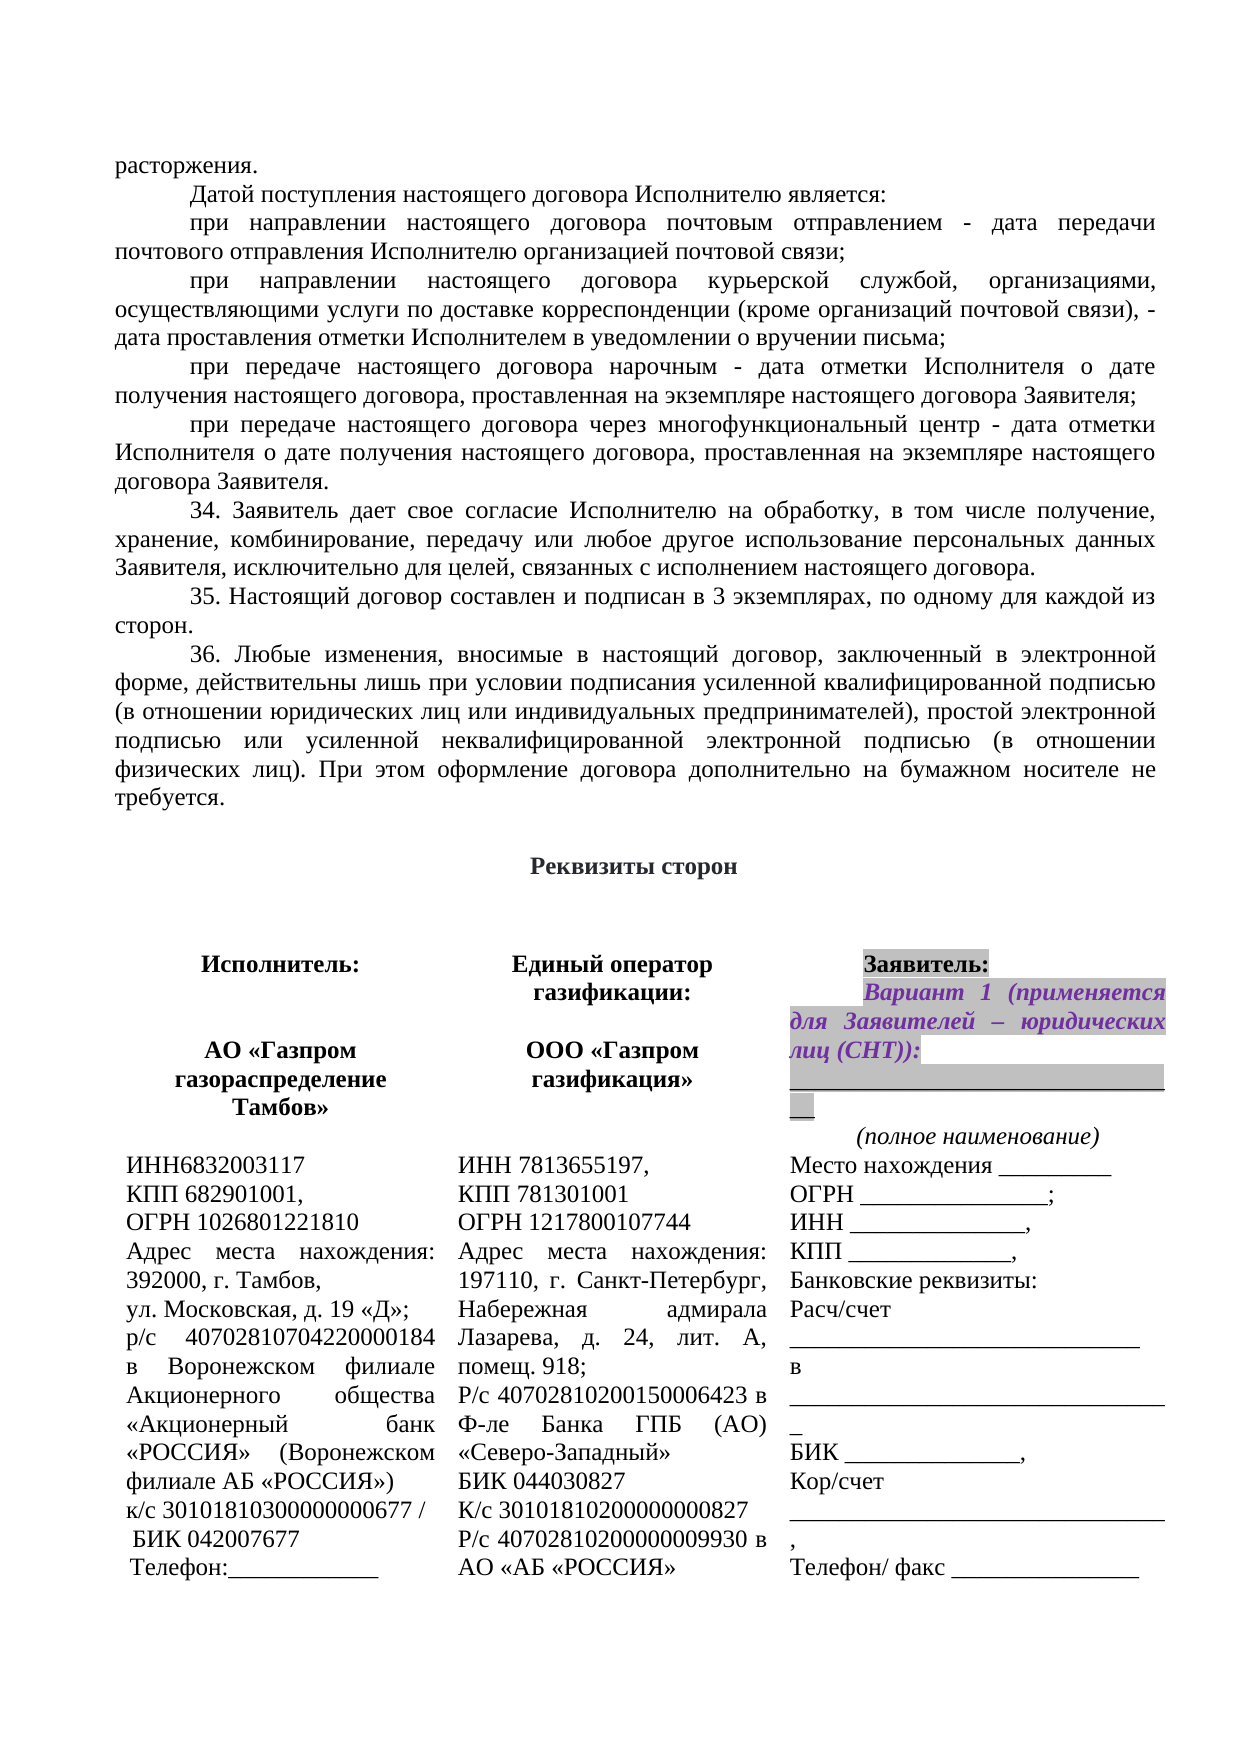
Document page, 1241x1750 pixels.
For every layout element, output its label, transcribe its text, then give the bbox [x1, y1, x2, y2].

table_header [778, 920, 1179, 1581]
text при передаче настоящего договора через многофункциональный центр - дата отметки Исполнителя о дате получения настоящего договора, проставленная на экземпляре настоящего договора Заявителя. [114, 409, 1157, 495]
text 36. Любые изменения, вносимые в настоящий договор, заключенный в электронной форме, действительны лишь при условии подписания усиленной квалифицированной подписью (в отношении юридических лиц или индивидуальных предпринимателей), простой электронной подписью или усиленной неквалифицированной электронной подписью (в отношении физических лиц). При этом оформление договора дополнительно на бумажном носителе не требуется. [114, 639, 1157, 811]
text при передаче настоящего договора нарочным - дата отметки Исполнителя о дате получения настоящего договора, проставленная на экземпляре настоящего договора Заявителя; [114, 351, 1157, 409]
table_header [115, 920, 446, 1581]
text при направлении настоящего договора курьерской службой, организациями, осуществляющими услуги по доставке корреспонденции (кроме организаций почтовой связи), - дата проставления отметки Исполнителем в уведомлении о вручении письма; [114, 265, 1157, 351]
text 35. Настоящий договор составлен и подписан в 3 экземплярах, по одному для каждой из сторон. [114, 581, 1157, 639]
subtitle Реквизиты сторон [114, 851, 1157, 880]
text 34. Заявитель дает свое согласие Исполнителю на обработку, в том числе получение, хранение, комбинирование, передачу или любое другое использование персональных данных Заявителя, исключительно для целей, связанных с исполнением настоящего договора. [114, 495, 1157, 581]
text при направлении настоящего договора почтовым отправлением - дата передачи почтового отправления Исполнителю организацией почтовой связи; [114, 207, 1157, 265]
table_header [446, 920, 778, 1581]
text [114, 150, 1157, 179]
text Датой поступления настоящего договора Исполнителю является: [114, 179, 1157, 207]
